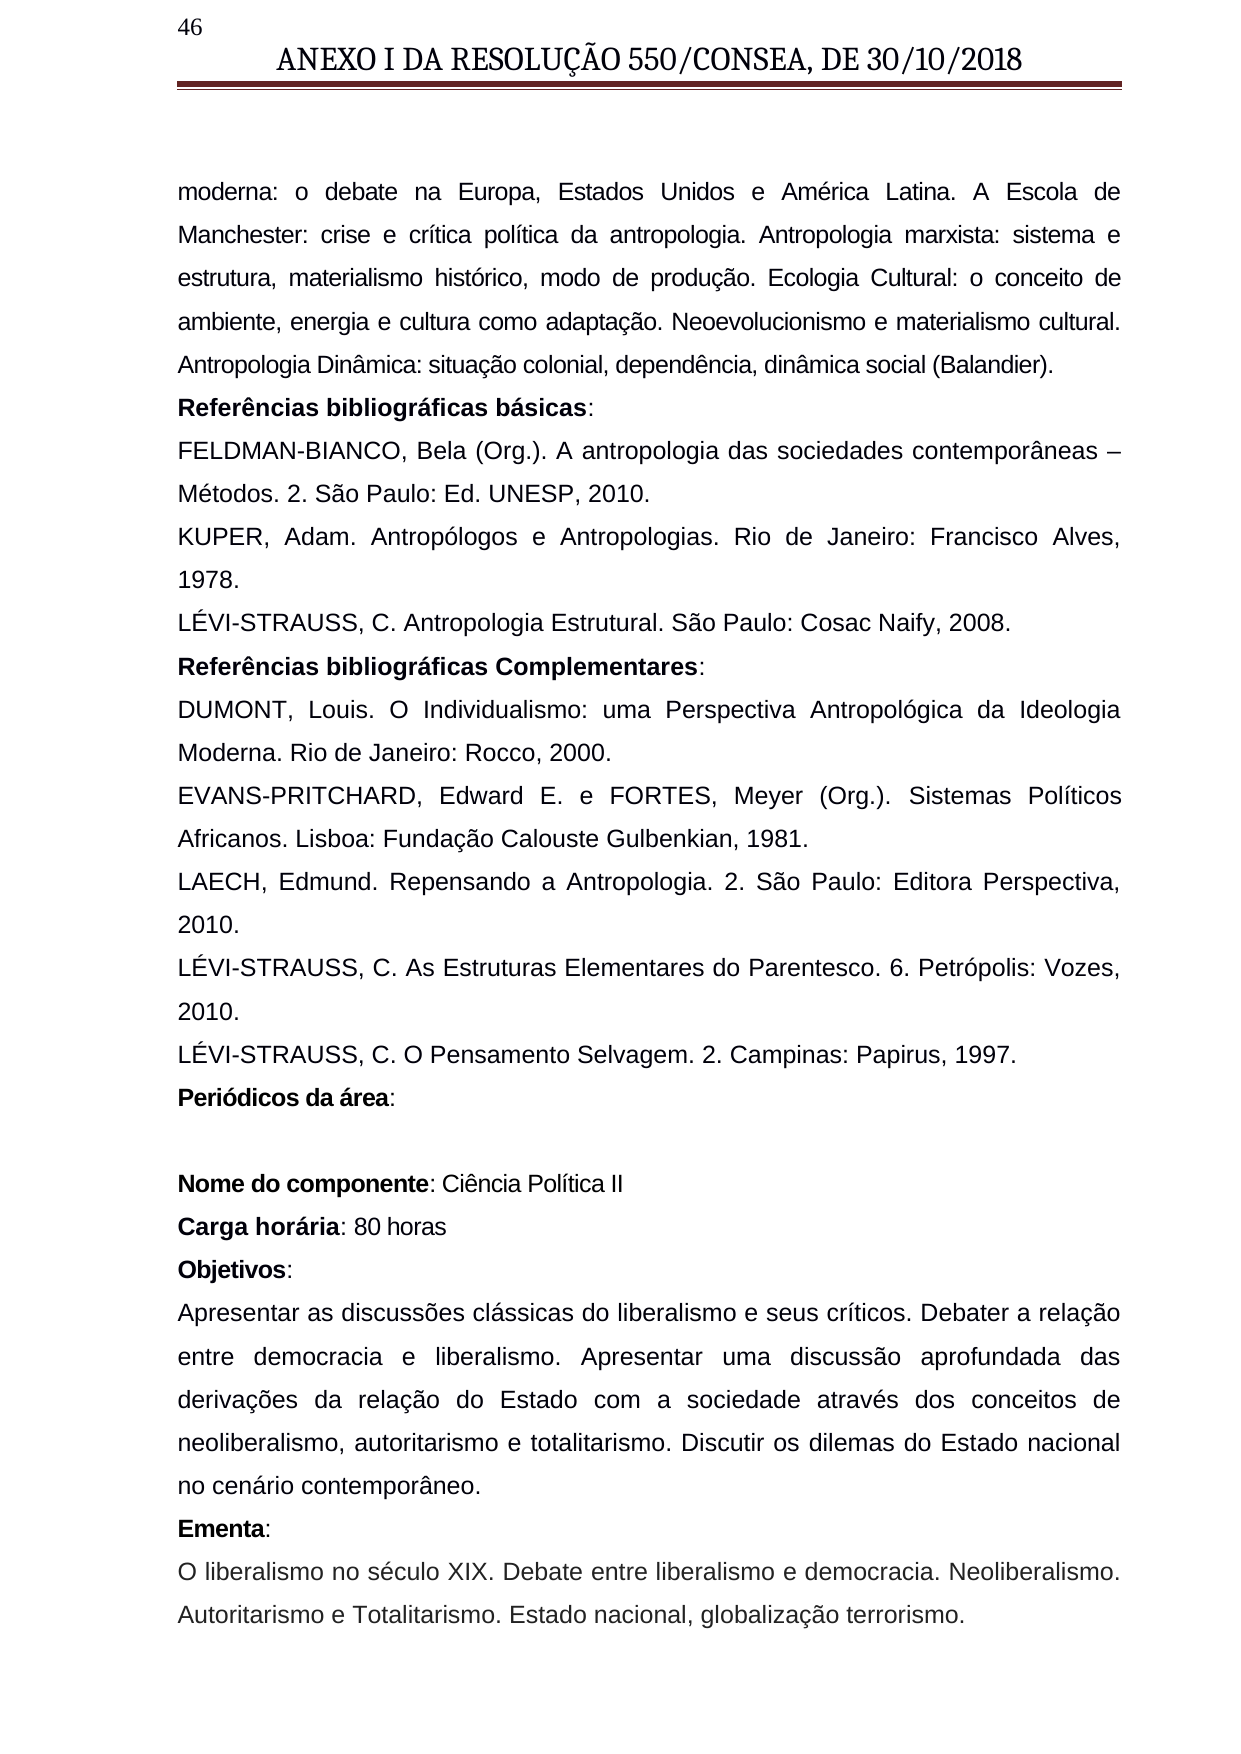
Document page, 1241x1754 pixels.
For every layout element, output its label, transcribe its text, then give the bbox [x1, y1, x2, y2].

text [177, 177, 1122, 378]
text Periódicos da área: http://www.scielo.br [177, 1083, 1122, 1112]
text LÉVI-STRAUSS, C. Antropologia Estrutural. São Paulo: Cosac Naify, 2008. [177, 608, 1122, 637]
text Nome do componente: Ciência Política II [177, 1169, 1122, 1198]
text Apresentar as discussões clássicas do liberalismo e seus críticos. Debater a relação entre democracia e liberalismo. Apresentar uma discussão aprofundada das derivações da relação do Estado com a sociedade através dos conceitos de neoliberalismo, autoritarismo e totalitarismo. Discutir os dilemas do Estado nacional no cenário contemporâneo. [177, 1298, 1122, 1500]
text Referências bibliográficas Complementares: [177, 652, 1122, 680]
text EVANS-PRITCHARD, Edward E. e FORTES, Meyer (Org.). Sistemas Políticos Africanos. Lisboa: Fundação Calouste Gulbenkian, 1981. [177, 781, 1122, 853]
text KUPER, Adam. Antropólogos e Antropologias. Rio de Janeiro: Francisco Alves, 1978. [177, 522, 1122, 594]
text Referências bibliográficas básicas: [177, 393, 1122, 422]
text FELDMAN-BIANCO, Bela (Org.). A antropologia das sociedades contemporâneas – Métodos. 2. São Paulo: Ed. UNESP, 2010. [177, 436, 1122, 508]
text O liberalismo no século XIX. Debate entre liberalismo e democracia. Neoliberalismo. Autoritarismo e Totalitarismo. Estado nacional, globalização terrorismo. [177, 1586, 1122, 1629]
text LÉVI-STRAUSS, C. As Estruturas Elementares do Parentesco. 6. Petrópolis: Vozes, 2010. [177, 953, 1122, 1025]
text DUMONT, Louis. O Individualismo: uma Perspectiva Antropológica da Ideologia Moderna. Rio de Janeiro: Rocco, 2000. [177, 695, 1122, 767]
text Carga horária: 80 horas [177, 1212, 1122, 1241]
text LÉVI-STRAUSS, C. O Pensamento Selvagem. 2. Campinas: Papirus, 1997. [177, 1040, 1122, 1068]
text Ementa: [177, 1514, 1122, 1543]
text LAECH, Edmund. Repensando a Antropologia. 2. São Paulo: Editora Perspectiva, 2010. [177, 867, 1122, 939]
text Objetivos: [177, 1255, 1122, 1284]
